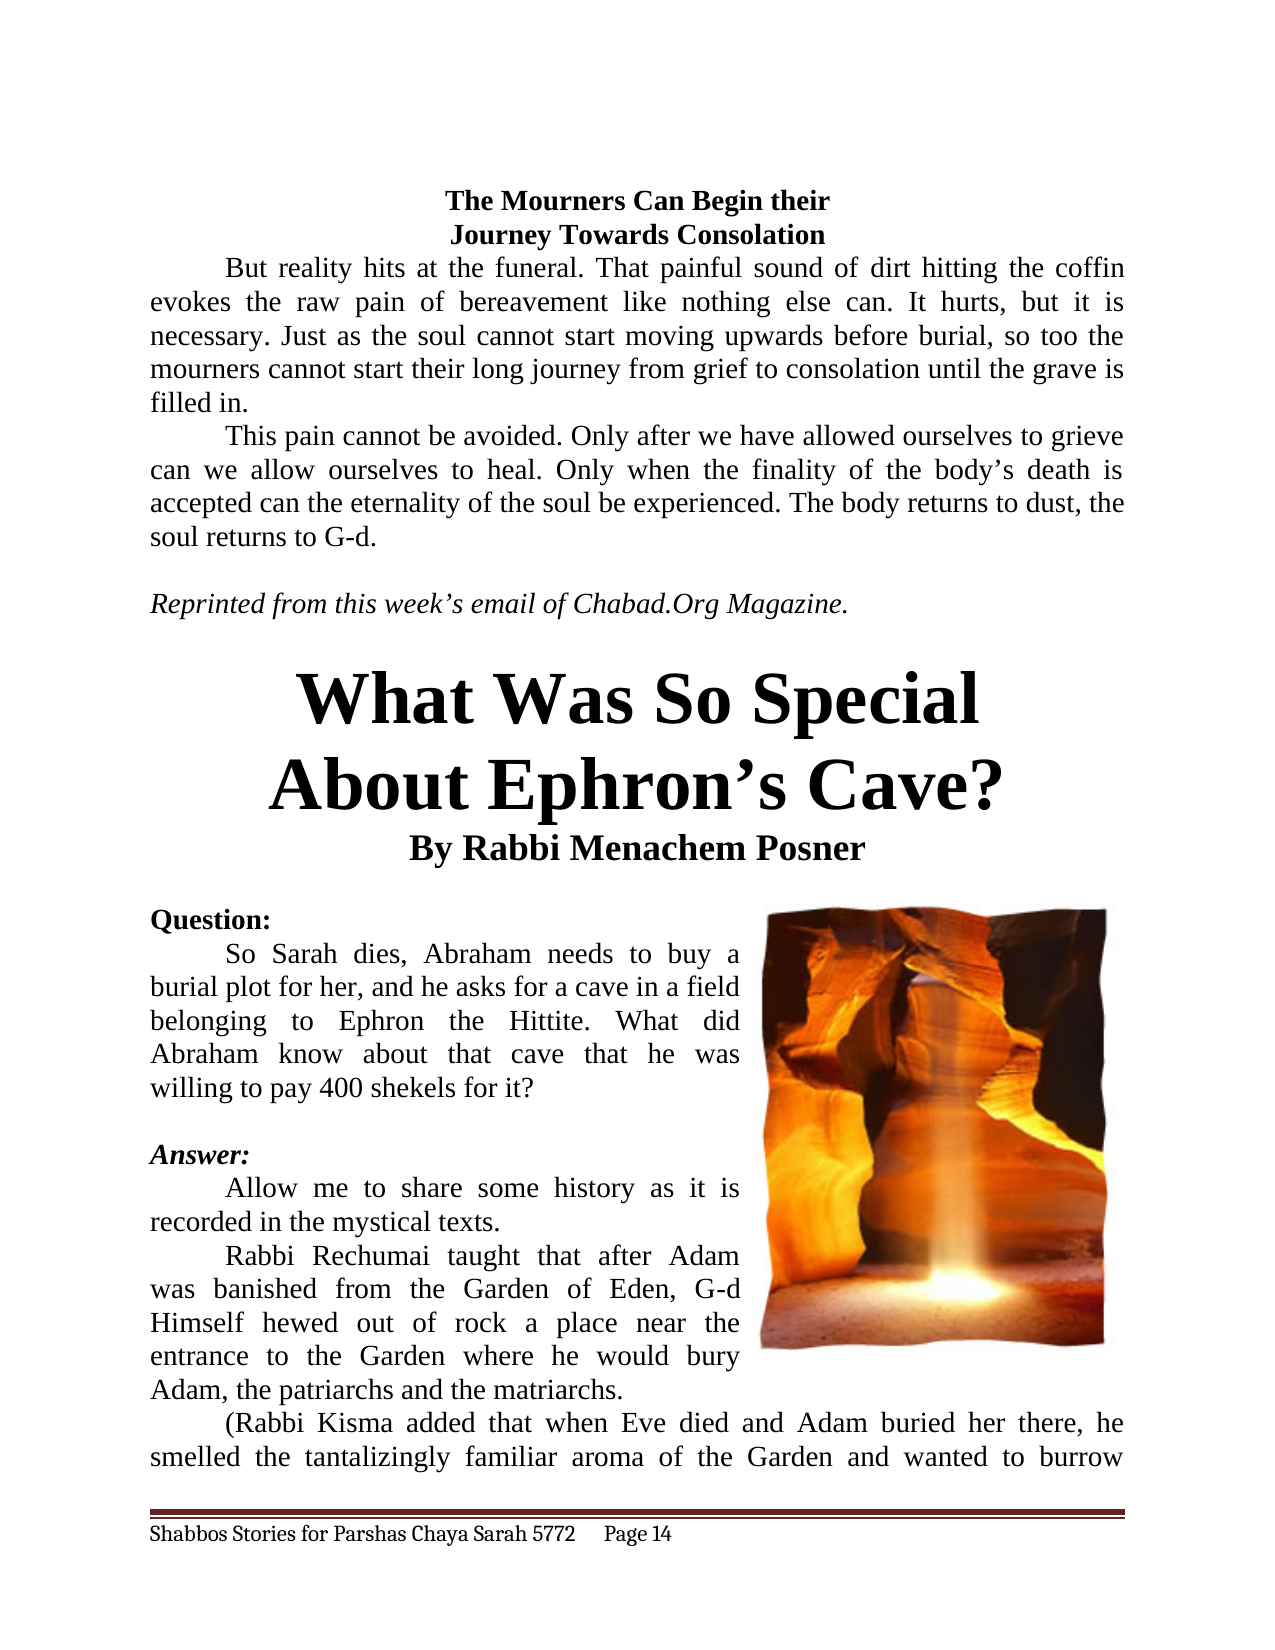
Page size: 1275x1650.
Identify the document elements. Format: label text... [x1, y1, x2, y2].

text Allow me to share some history as it is recorded in the mystical texts. [150, 1171, 753, 1238]
text What Was So Special [150, 653, 1125, 739]
text But reality hits at the funeral. That painful sound of dirt hitting the coffin evokes the raw pain of bereavement like nothing else can. It hurts, but it is necessary. Just as the soul cannot start moving upwards before burial, so too the mourners cannot start their long journey from grief to consolation until the grave is filled in. [150, 251, 1125, 418]
text Answer: [150, 1137, 753, 1171]
text By Rabbi Menachem Posner [150, 826, 1125, 869]
text Reprinted from this week’s email of Chabad.Org Magazine. [150, 586, 1125, 619]
text Question: [150, 902, 753, 936]
text About Ephron’s Cave? [150, 739, 1125, 826]
text Rabbi Rechumai taught that after Adam was banished from the Garden of Eden, G-d Himself hewed out of rock a place near the entrance to the Garden where he would bury Adam, the patriarchs and the matriarchs. [150, 1238, 1125, 1405]
picture [753, 902, 1125, 1354]
text So Sarah dies, Abraham needs to buy a burial plot for her, and he asks for a cave in a field belonging to Ephron the Hittite. What did Abraham know about that cave that he was willing to pay 400 shekels for it? [150, 936, 753, 1103]
text The Mourners Can Begin their [150, 183, 1125, 217]
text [150, 1405, 1125, 1472]
text Journey Towards Consolation [150, 217, 1125, 251]
text This pain cannot be avoided. Only after we have allowed ourselves to grieve can we allow ourselves to heal. Only when the finality of the body’s death is accepted can the eternality of the soul be experienced. The body returns to dust, the soul returns to G-d. [150, 418, 1125, 552]
